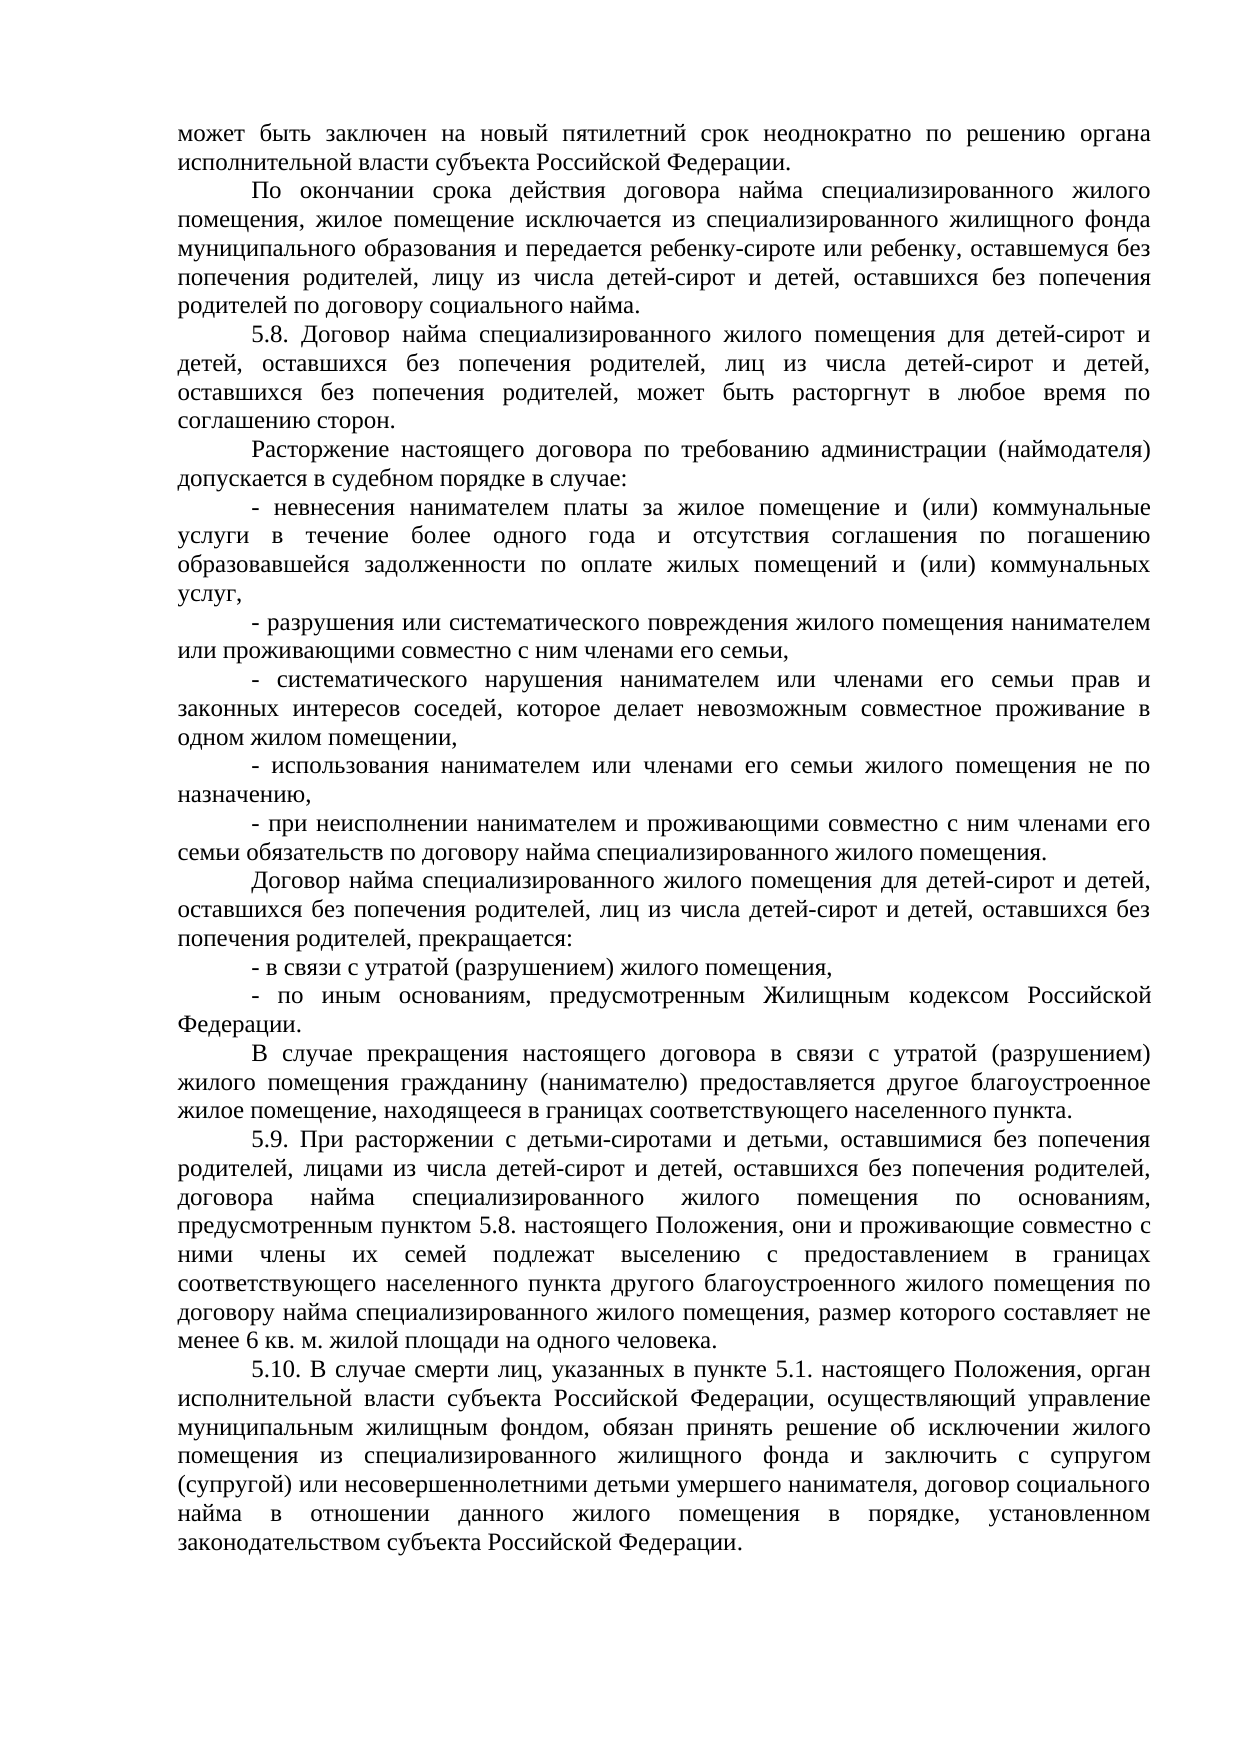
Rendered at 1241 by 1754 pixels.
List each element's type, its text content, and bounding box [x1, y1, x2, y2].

text - в связи с утратой (разрушением) жилого помещения, [177, 952, 1152, 981]
text По окончании срока действия договора найма специализированного жилого помещения, жилое помещение исключается из специализированного жилищного фонда муниципального образования и передается ребенку-сироте или ребенку, оставшемуся без попечения родителей, лицу из числа детей-сирот и детей, оставшихся без попечения родителей по договору социального найма. [177, 176, 1152, 319]
text - использования нанимателем или членами его семьи жилого помещения не по назначению, [177, 751, 1152, 808]
text - по иным основаниям, предусмотренным Жилищным кодексом Российской Федерации. [177, 981, 1152, 1038]
text - систематического нарушения нанимателем или членами его семьи прав и законных интересов соседей, которое делает невозможным совместное проживание в одном жилом помещении, [177, 664, 1152, 751]
text 5.8. Договор найма специализированного жилого помещения для детей-сирот и детей, оставшихся без попечения родителей, лиц из числа детей-сирот и детей, оставшихся без попечения родителей, может быть расторгнут в любое время по соглашению сторон. [177, 319, 1152, 434]
text 5.10. В случае смерти лиц, указанных в пункте 5.1. настоящего Положения, орган исполнительной власти субъекта Российской Федерации, осуществляющий управление муниципальным жилищным фондом, обязан принять решение об исключении жилого помещения из специализированного жилищного фонда и заключить с супругом (супругой) или несовершеннолетними детьми умершего нанимателя, договор социального найма в отношении данного жилого помещения в порядке, установленном законодательством субъекта Российской Федерации. [177, 1354, 1152, 1556]
text - при неисполнении нанимателем и проживающими совместно с ним членами его семьи обязательств по договору найма специализированного жилого помещения. [177, 808, 1152, 866]
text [177, 118, 1152, 176]
text - разрушения или систематического повреждения жилого помещения нанимателем или проживающими совместно с ним членами его семьи, [177, 607, 1152, 664]
text В случае прекращения настоящего договора в связи с утратой (разрушением) жилого помещения гражданину (нанимателю) предоставляется другое благоустроенное жилое помещение, находящееся в границах соответствующего населенного пункта. [177, 1038, 1152, 1124]
text Расторжение настоящего договора по требованию администрации (наймодателя) допускается в судебном порядке в случае: [177, 434, 1152, 492]
text Договор найма специализированного жилого помещения для детей-сирот и детей, оставшихся без попечения родителей, лиц из числа детей-сирот и детей, оставшихся без попечения родителей, прекращается: [177, 866, 1152, 952]
text - невнесения нанимателем платы за жилое помещение и (или) коммунальные услуги в течение более одного года и отсутствия соглашения по погашению образовавшейся задолженности по оплате жилых помещений и (или) коммунальных услуг, [177, 492, 1152, 607]
text 5.9. При расторжении с детьми-сиротами и детьми, оставшимися без попечения родителей, лицами из числа детей-сирот и детей, оставшихся без попечения родителей, договора найма специализированного жилого помещения по основаниям, предусмотренным пунктом 5.8. настоящего Положения, они и проживающие совместно с ними члены их семей подлежат выселению с предоставлением в границах соответствующего населенного пункта другого благоустроенного жилого помещения по договору найма специализированного жилого помещения, размер которого составляет не менее 6 кв. м. жилой площади на одного человека. [177, 1124, 1152, 1354]
